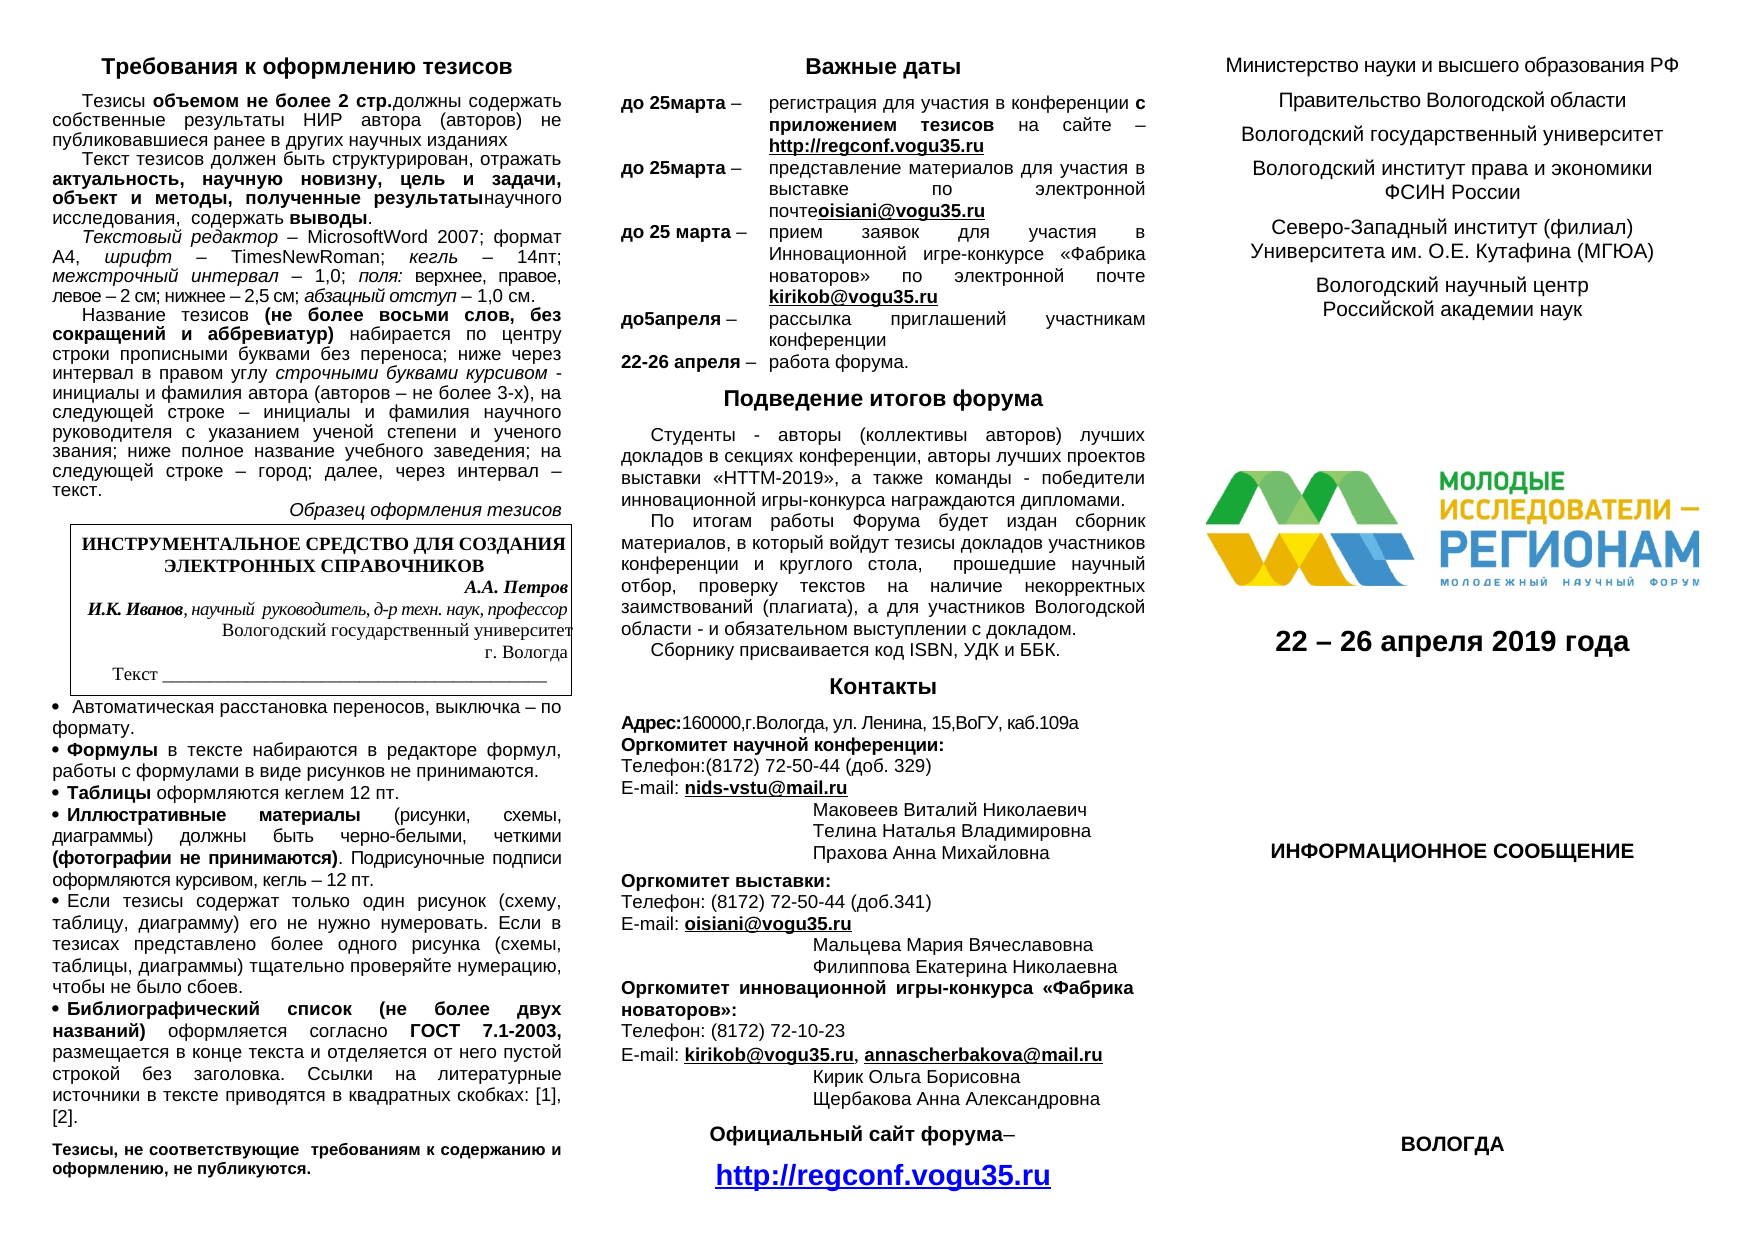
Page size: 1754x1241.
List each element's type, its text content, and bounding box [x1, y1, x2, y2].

text Правительство Вологодской области [1204, 87, 1700, 111]
text Вологодский научный центр [1204, 273, 1700, 297]
list Автоматическая расстановка переносов, выключка – по формату. [52, 695, 562, 739]
text http://regconf.vogu35.ru [621, 1158, 1146, 1192]
text Мальцева Мария Вячеславовна [621, 934, 1146, 956]
text Министерство науки и высшего образования РФ [1204, 53, 1700, 77]
text Оргкомитет выставки: [621, 869, 1146, 891]
text Университета им. О.Е. Кутафина (МГЮА) [1204, 238, 1700, 262]
text Официальный сайт форума– [632, 1122, 1134, 1146]
text Текст тезисов должен быть структурирован, отражать актуальность, научную новизну, цель и задачи, объект и методы, полученные результатынаучного исследования, содержать выводы. [52, 150, 562, 228]
list Библиографический список (не более двух названий) оформляется согласно ГОСТ 7.1-2003, размещается в конце текста и отделяется от него пустой строкой без заголовка. Ссылки на литературные источники в тексте приводятся в квадратных скобках: [1], [2]. [52, 998, 562, 1127]
text ВОЛОГДА [1204, 1132, 1700, 1156]
text Телефон: (8172) 72-50-44 (доб.341) [621, 891, 1146, 912]
text Российской академии наук [1204, 297, 1700, 321]
text 22-26 апреля – работа форума. [621, 351, 1146, 372]
text Маковеев Виталий Николаевич [621, 798, 1146, 820]
list Таблицы оформляются кеглем 12 пт. [52, 782, 562, 803]
text Вологодский институт права и экономики [1204, 156, 1700, 180]
text Вологодский государственный университет [1204, 122, 1700, 146]
text Прахова Анна Михайловна [621, 842, 1146, 863]
text ИНФОРМАЦИОННОЕ СООБЩЕНИЕ [1204, 839, 1700, 863]
text Северо-Западный институт (филиал) [1204, 214, 1700, 238]
text Студенты - авторы (коллективы авторов) лучших докладов в секциях конференции, авторы лучших проектов выставки «НТТМ-2019», а также команды - победители инновационной игры-конкурса награждаются дипломами. [621, 424, 1146, 510]
text Щербакова Анна Александровна [621, 1087, 1146, 1109]
text Требования к оформлению тезисов [52, 53, 562, 79]
text Важные даты [621, 53, 1146, 79]
list Если тезисы содержат только один рисунок (схему, таблицу, диаграмму) его не нужно нумеровать. Если в тезисах представлено более одного рисунка (схемы, таблицы, диаграммы) тщательно проверяйте нумерацию, чтобы не было сбоев. [52, 890, 562, 998]
text Тезисы, не соответствующие требованиям к содержанию и оформлению, не публикуются. [52, 1140, 562, 1178]
list Иллюстративные материалы (рисунки, схемы, диаграммы) должны быть черно-белыми, четкими (фотографии не принимаются). Подрисуночные подписи оформляются курсивом, кегль – 12 пт. [52, 803, 562, 890]
text до5апреля – рассылка приглашений участникам конференции [621, 308, 1146, 351]
text Телина Наталья Владимировна [621, 820, 1146, 842]
text Телефон:(8172) 72-50-44 (доб. 329) [621, 755, 1146, 777]
text Оргкомитет научной конференции: [621, 734, 1146, 755]
text По итогам работы Форума будет издан сборник материалов, в который войдут тезисы докладов участников конференции и круглого стола, прошедшие научный отбор, проверку текстов на наличие некорректных заимствований (плагиата), а для участников Вологодской области - и обязательном выступлении с докладом. [621, 510, 1146, 639]
text E-mail: oisiani@vogu35.ru [621, 912, 1146, 934]
text E-mail: kirikob@vogu35.ru, annascherbakova@mail.ru [621, 1042, 1146, 1066]
picture [1205, 471, 1700, 586]
text 22 – 26 апреля 2019 года [1204, 624, 1700, 657]
text Телефон: (8172) 72-10-23 [621, 1020, 1146, 1042]
text Кирик Ольга Борисовна [621, 1066, 1146, 1087]
text Текстовый редактор – MicrosoftWord 2007; формат А4, шрифт – TimesNewRoman; кегль – 14пт; межстрочный интервал – 1,0; поля: верхнее, правое, левое – 2 см; нижнее – 2,5 см; абзацный отступ – 1,0 см. [52, 228, 562, 306]
text Сборнику присваивается код ISBN, УДК и ББК. [621, 639, 1146, 661]
text Название тезисов (не более восьми слов, без сокращений и аббревиатур) набирается по центру строки прописными буквами без переноса; ниже через интервал в правом углу строчными буквами курсивом - инициалы и фамилия автора (авторов – не более 3-х), на следующей строке – инициалы и фамилия научного руководителя с указанием ученой степени и ученого звания; ниже полное название учебного заведения; на следующей строке – город; далее, через интервал – текст. [52, 306, 562, 501]
text Филиппова Екатерина Николаевна [621, 956, 1146, 977]
text до 25марта – представление материалов для участия в выставке по электронной почтеoisiani@vogu35.ru [621, 157, 1146, 221]
text Адрес:160000,г.Вологда, ул. Ленина, 15,ВоГУ, каб.109а [621, 712, 1146, 734]
text ФСИН России [1204, 180, 1700, 204]
text Контакты [621, 673, 1146, 700]
text Тезисы объемом не более 2 стр.должны содержать собственные результаты НИР автора (авторов) не публиковавшиеся ранее в других научных изданиях [52, 92, 562, 150]
text E-mail: nids-vstu@mail.ru [621, 777, 1146, 798]
text Оргкомитет инновационной игры-конкурса «Фабрика новаторов»: [621, 977, 1134, 1020]
text Подведение итогов форума [621, 385, 1146, 411]
text Образец оформления тезисов [52, 501, 562, 520]
text до 25 марта – прием заявок для участия в Инновационной игре-конкурсе «Фабрика новаторов» по электронной почте kirikob@vogu35.ru [621, 221, 1146, 308]
text до 25марта – регистрация для участия в конференции с приложением тезисов на сайте –http://regconf.vogu35.ru [621, 92, 1146, 157]
list Формулы в тексте набираются в редакторе формул, работы с формулами в виде рисунков не принимаются. [52, 739, 562, 782]
